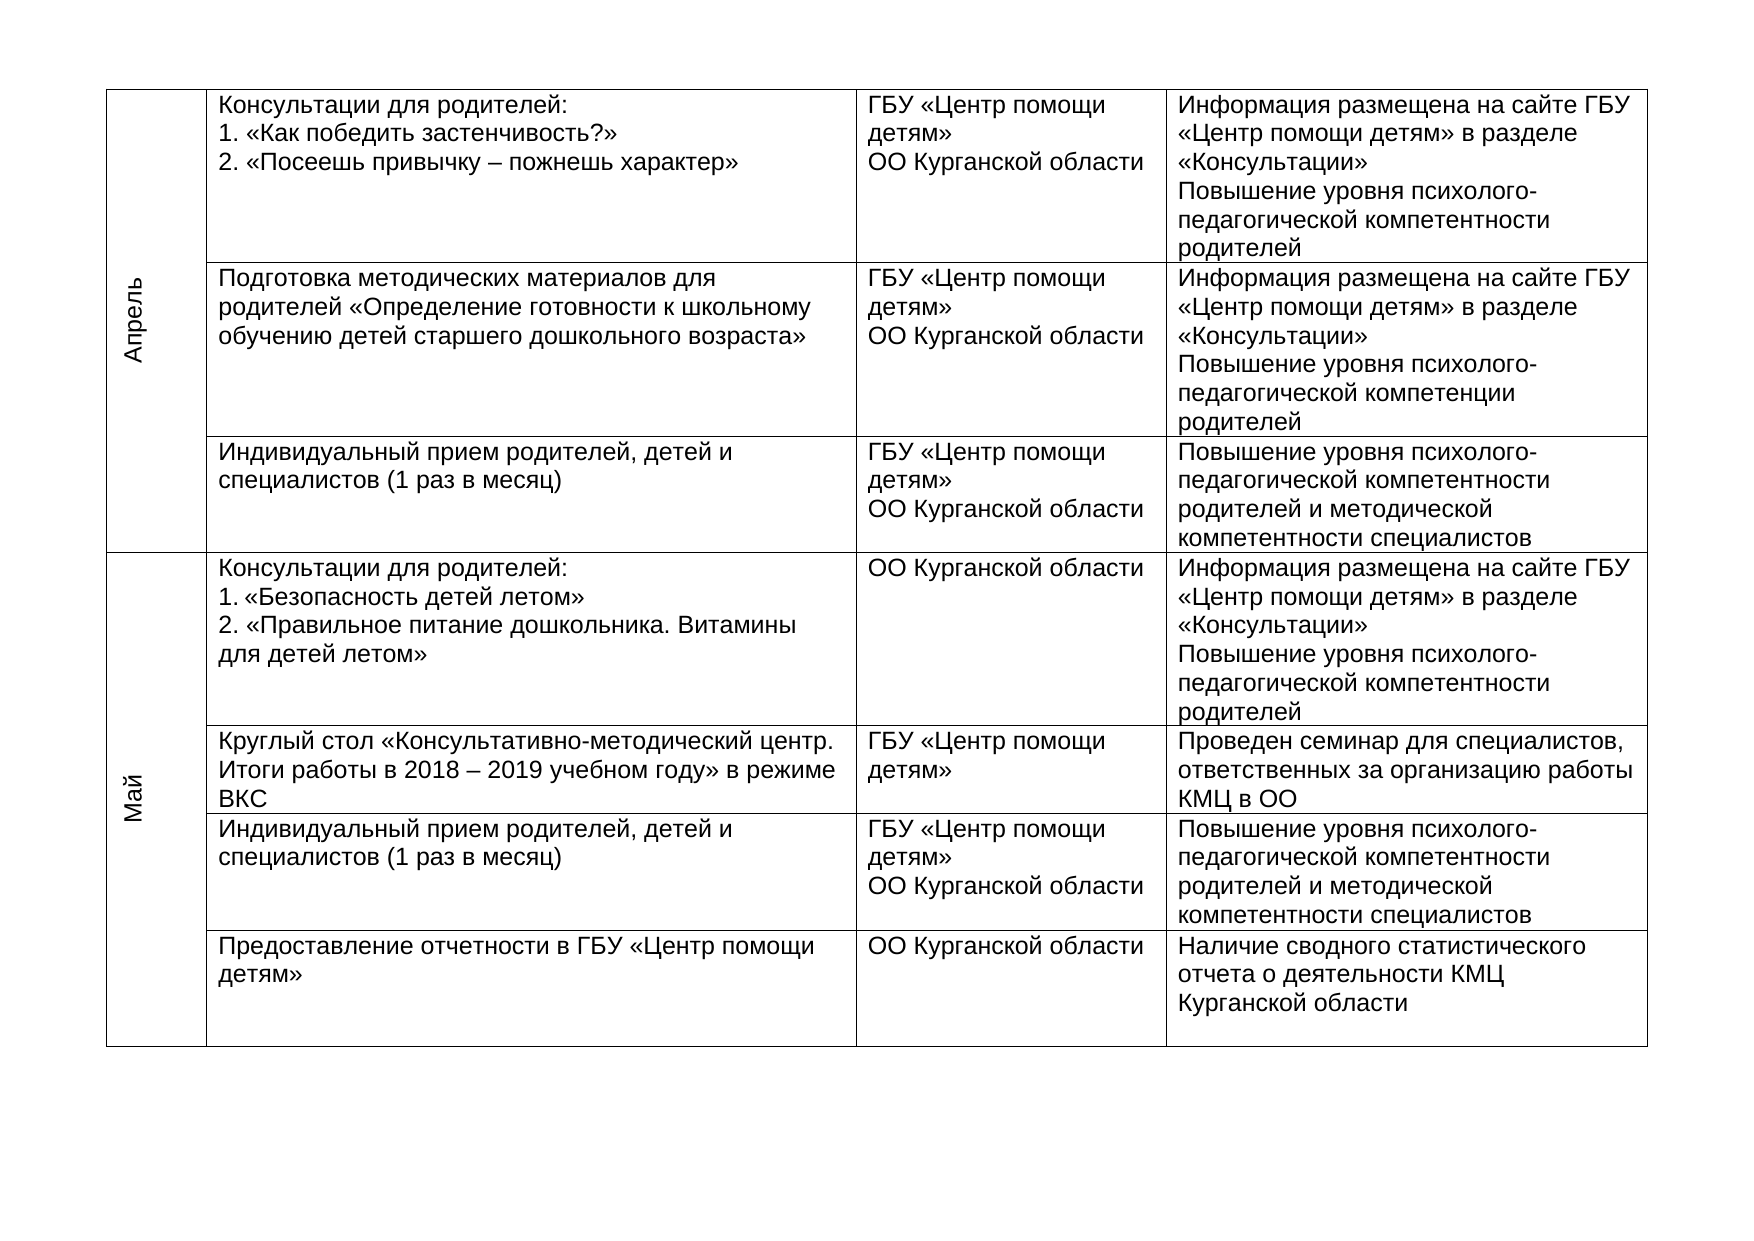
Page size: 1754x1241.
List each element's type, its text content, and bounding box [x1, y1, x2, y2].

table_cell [1167, 931, 1647, 1046]
table_cell Информация размещена на сайте ГБУ «Центр помощи детям» в разделе «Консультации» Повышение уровня психолого-педагогической компетентности родителей [1167, 90, 1647, 262]
table_cell Проведен семинар для специалистов, ответственных за организацию работы КМЦ в ОО [1167, 726, 1647, 812]
table_cell Консультации для родителей: 1. «Безопасность детей летом» 2. «Правильное питание дошкольника. Витамины для детей летом» [207, 553, 856, 725]
table_cell Круглый стол «Консультативно-методический центр. Итоги работы в 2018 – 2019 учебном году» в режиме ВКС [207, 726, 856, 812]
table_cell ГБУ «Центр помощи детям» [857, 726, 1166, 812]
table_cell Индивидуальный прием родителей, детей и специалистов (1 раз в месяц) [207, 814, 856, 930]
table_cell Повышение уровня психолого-педагогической компетентности родителей и методической компетентности специалистов [1167, 437, 1647, 552]
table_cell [207, 931, 856, 1046]
table_cell ГБУ «Центр помощи детям» ОО Курганской области [857, 437, 1166, 552]
table_cell Консультации для родителей: 1. «Как победить застенчивость?» 2. «Посеешь привычку – пожнешь характер» [207, 90, 856, 262]
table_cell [857, 90, 1166, 262]
table_cell Индивидуальный прием родителей, детей и специалистов (1 раз в месяц) [207, 437, 856, 552]
table_cell Подготовка методических материалов для родителей «Определение готовности к школьному обучению детей старшего дошкольного возраста» [207, 263, 856, 436]
table_cell ОО Курганской области [857, 553, 1166, 725]
table_cell ГБУ «Центр помощи детям» ОО Курганской области [857, 263, 1166, 436]
table_cell Май [107, 553, 206, 1046]
table_cell Информация размещена на сайте ГБУ «Центр помощи детям» в разделе «Консультации» Повышение уровня психолого-педагогической компетенции родителей [1167, 263, 1647, 436]
table_cell Апрель [107, 90, 206, 552]
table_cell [857, 931, 1166, 1046]
table_cell ГБУ «Центр помощи детям» ОО Курганской области [857, 814, 1166, 930]
table_cell Повышение уровня психолого-педагогической компетентности родителей и методической компетентности специалистов [1167, 814, 1647, 930]
table_cell Информация размещена на сайте ГБУ «Центр помощи детям» в разделе «Консультации» Повышение уровня психолого-педагогической компетентности родителей [1167, 553, 1647, 725]
